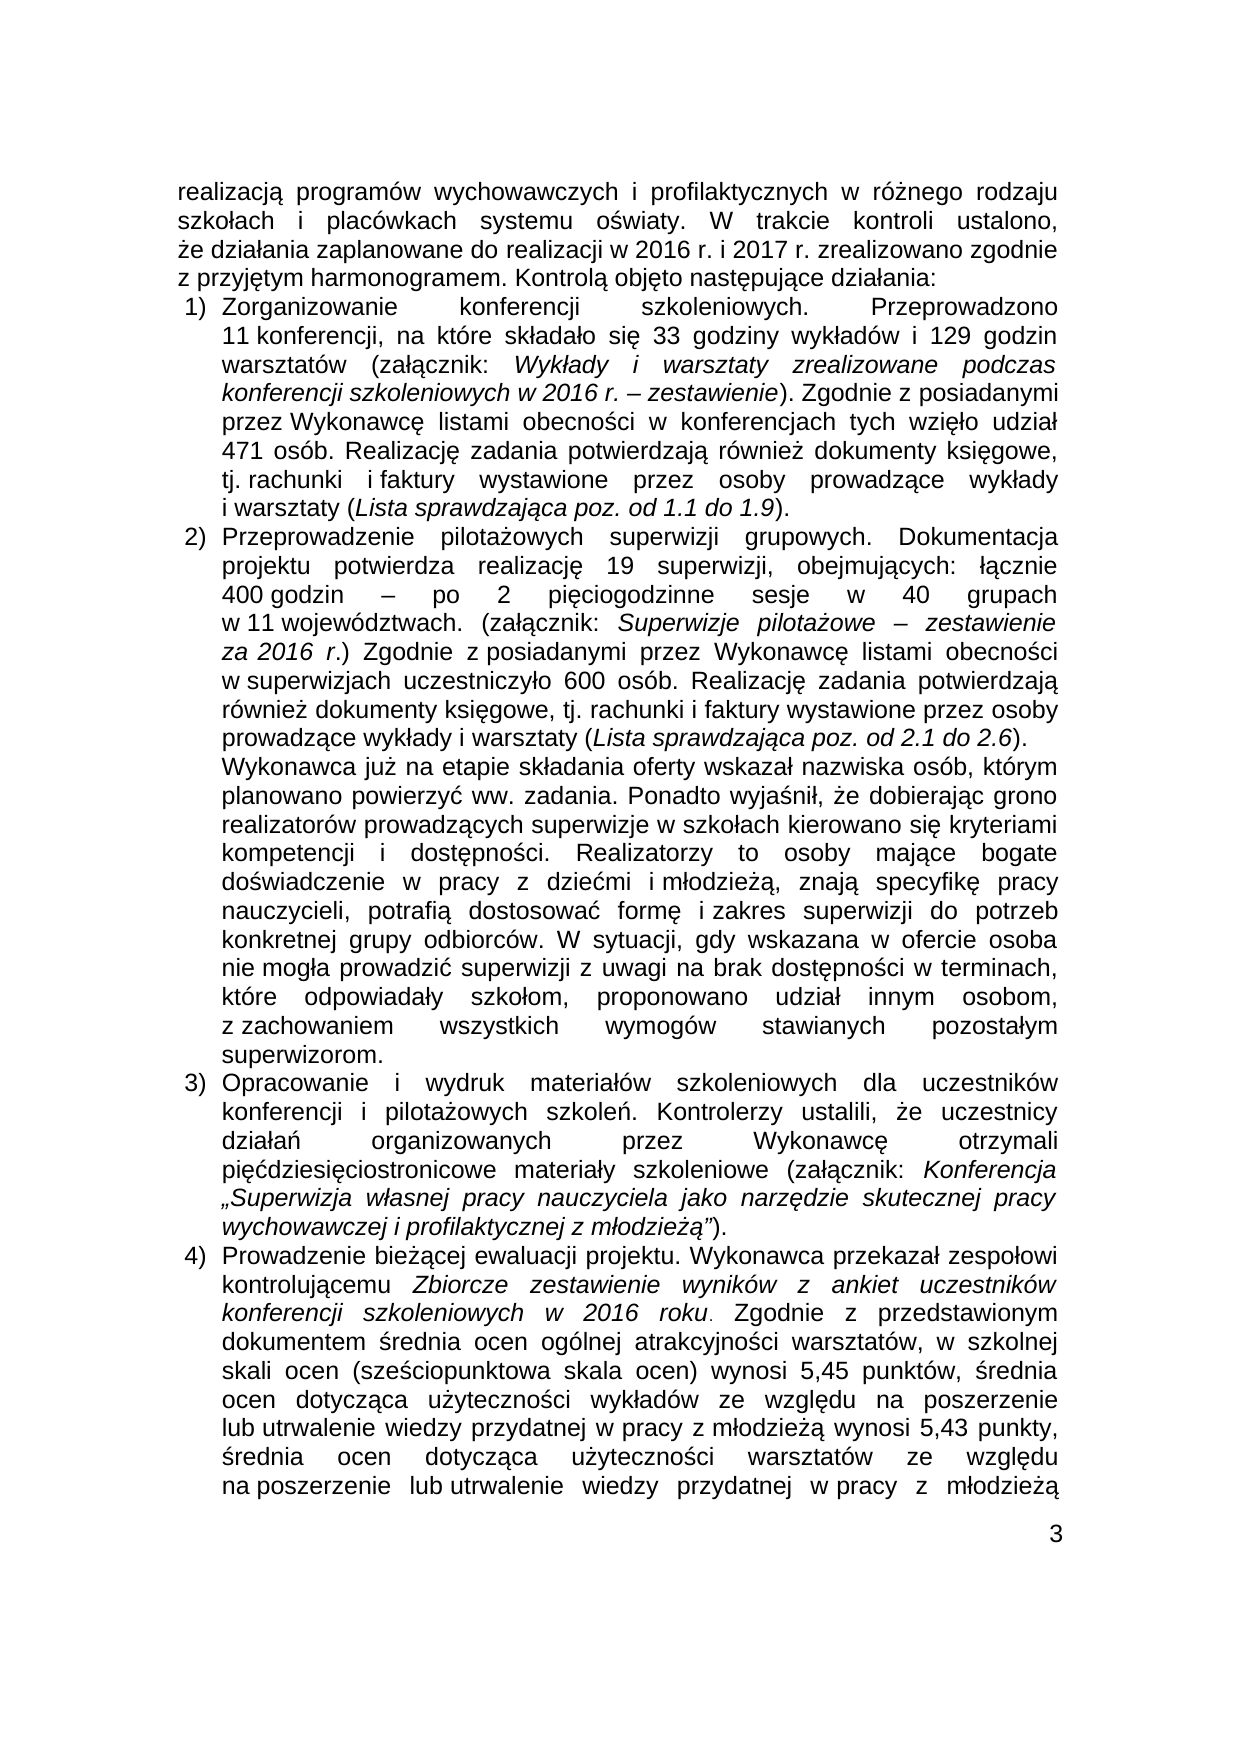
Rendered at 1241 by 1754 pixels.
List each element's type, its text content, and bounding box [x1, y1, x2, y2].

list Zorganizowanie konferencji szkoleniowych. Przeprowadzono 11 konferencji, na które składało się 33 godziny wykładów i 129 godzin warsztatów (załącznik: Wykłady i warsztaty zrealizowane podczas konferencji szkoleniowych w 2016 r. – zestawienie). Zgodnie z posiadanymi przez Wykonawcę listami obecności w konferencjach tych wzięło udział 471 osób. Realizację zadania potwierdzają również dokumenty księgowe, tj. rachunki i faktury wystawione przez osoby prowadzące wykłady i warsztaty (Lista sprawdzająca poz. od 1.1 do 1.9). [184, 292, 1059, 522]
list Przeprowadzenie pilotażowych superwizji grupowych. Dokumentacja projektu potwierdza realizację 19 superwizji, obejmujących: łącznie 400 godzin – po 2 pięciogodzinne sesje w 40 grupach w 11 województwach. (załącznik: Superwizje pilotażowe – zestawienie za 2016 r.) Zgodnie z posiadanymi przez Wykonawcę listami obecności w superwizjach uczestniczyło 600 osób. Realizację zadania potwierdzają również dokumenty księgowe, tj. rachunki i faktury wystawione przez osoby prowadzące wykłady i warsztaty (Lista sprawdzająca poz. od 2.1 do 2.6). [184, 522, 1059, 752]
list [184, 1241, 1059, 1500]
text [177, 177, 1059, 292]
list Opracowanie i wydruk materiałów szkoleniowych dla uczestników konferencji i pilotażowych szkoleń. Kontrolerzy ustalili, że uczestnicy działań organizowanych przez Wykonawcę otrzymali pięćdziesięciostronicowe materiały szkoleniowe (załącznik: Konferencja „Superwizja własnej pracy nauczyciela jako narzędzie skutecznej pracy wychowawczej i profilaktycznej z młodzieżą”). [184, 1068, 1059, 1241]
list Wykonawca już na etapie składania oferty wskazał nazwiska osób, którym planowano powierzyć ww. zadania. Ponadto wyjaśnił, że dobierając grono realizatorów prowadzących superwizje w szkołach kierowano się kryteriami kompetencji i dostępności. Realizatorzy to osoby mające bogate doświadczenie w pracy z dziećmi i młodzieżą, znają specyfikę pracy nauczycieli, potrafią dostosować formę i zakres superwizji do potrzeb konkretnej grupy odbiorców. W sytuacji, gdy wskazana w ofercie osoba nie mogła prowadzić superwizji z uwagi na brak dostępności w terminach, które odpowiadały szkołom, proponowano udział innym osobom, z zachowaniem wszystkich wymogów stawianych pozostałym superwizorom. [221, 752, 1059, 1068]
